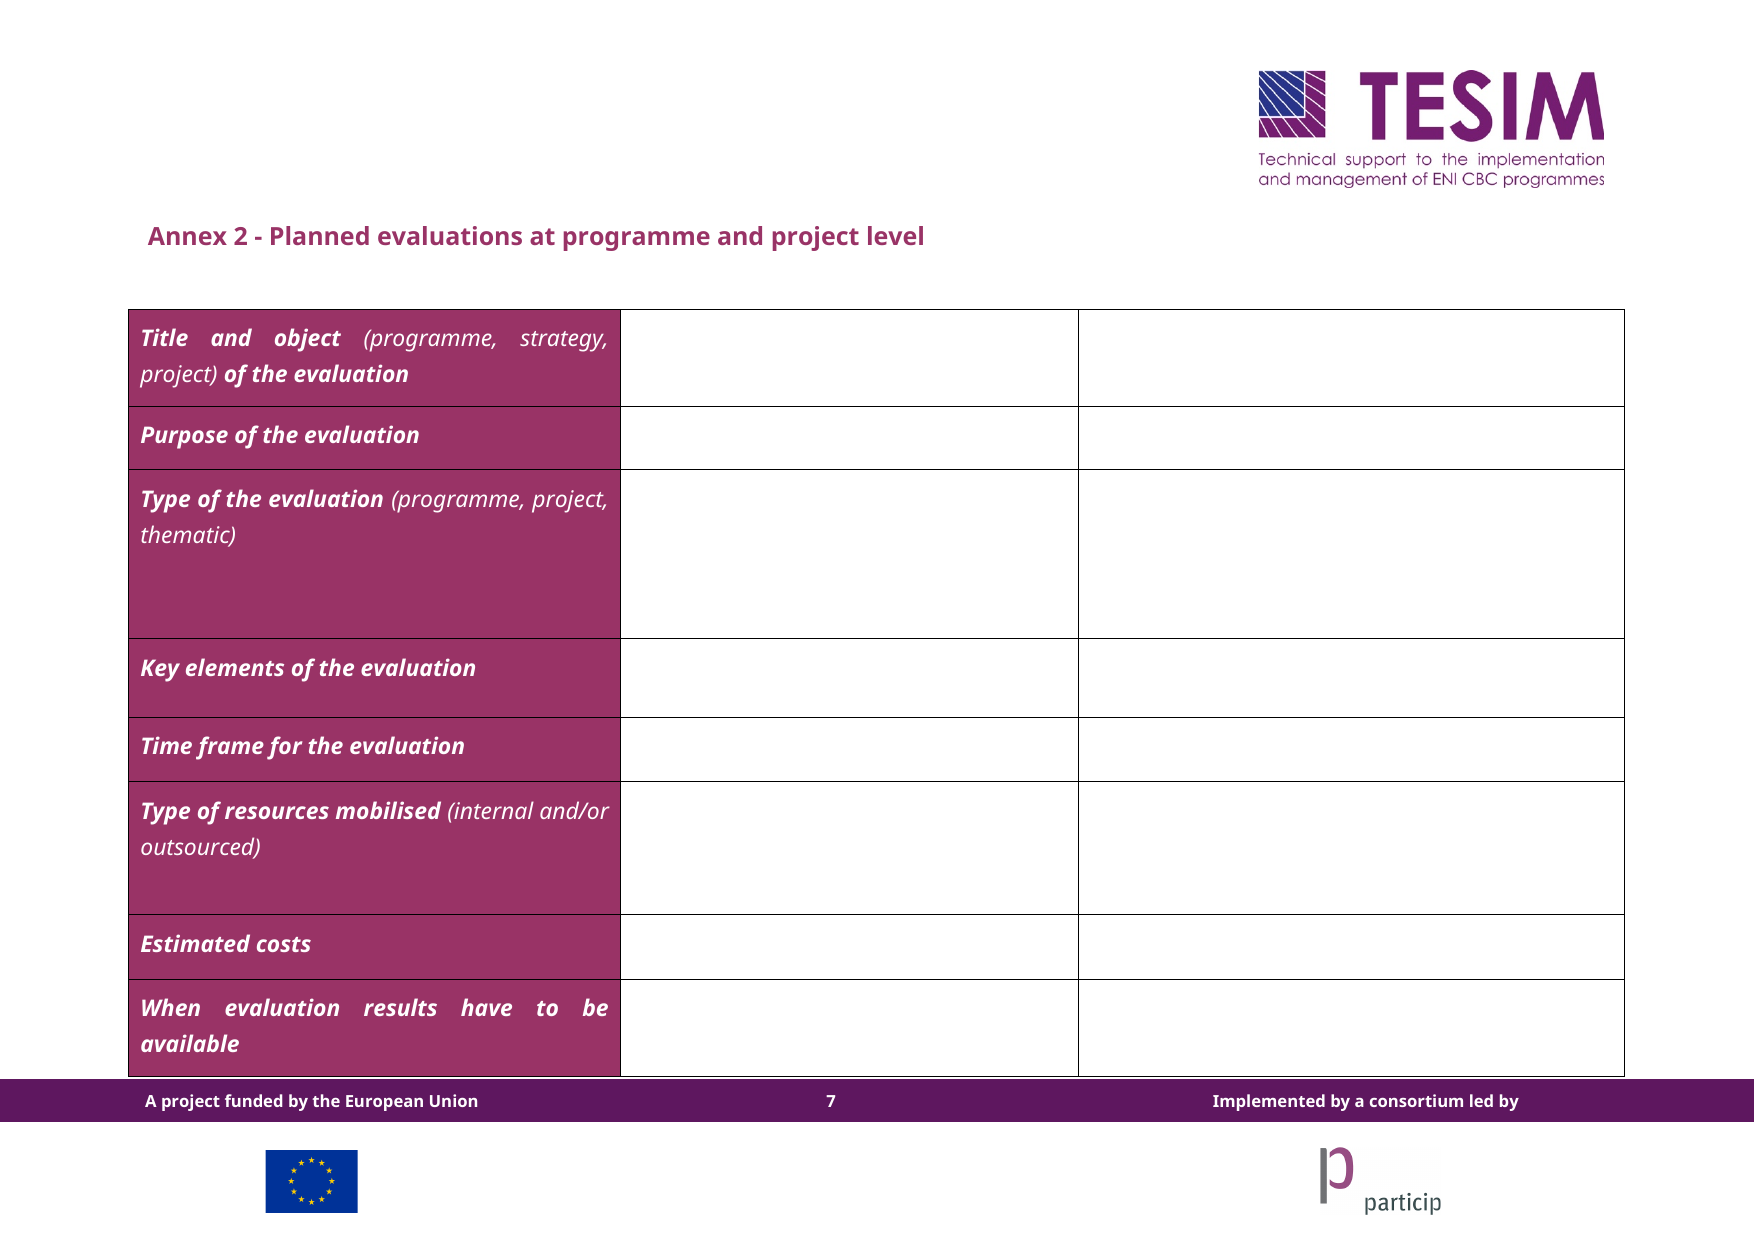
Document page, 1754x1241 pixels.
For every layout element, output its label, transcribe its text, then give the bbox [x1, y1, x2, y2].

table_cell [1079, 782, 1624, 914]
table_header [621, 310, 1078, 406]
table_cell Estimated costs [129, 915, 620, 979]
table_cell [1079, 980, 1624, 1076]
table_cell [621, 980, 1078, 1076]
table_cell [1079, 718, 1624, 781]
picture [1320, 1147, 1441, 1215]
text Annex 2 - Planned evaluations at programme and project level [148, 218, 1604, 253]
table_cell [621, 407, 1078, 469]
table_cell [1079, 639, 1624, 717]
table_cell Type of resources mobilised (internal and/or outsourced) [129, 782, 620, 914]
table_cell [621, 915, 1078, 979]
table_cell [1079, 407, 1624, 469]
table_header Title and object (programme, strategy, project) of the evaluation [129, 310, 620, 406]
table_header [1079, 310, 1624, 406]
table_cell [1079, 470, 1624, 638]
table_cell Type of the evaluation (programme, project, thematic) [129, 470, 620, 638]
table_cell [1079, 915, 1624, 979]
table_cell [621, 639, 1078, 717]
table_cell Key elements of the evaluation [129, 639, 620, 717]
picture [1258, 70, 1604, 188]
table_cell Time frame for the evaluation [129, 718, 620, 781]
table_cell Purpose of the evaluation [129, 407, 620, 469]
table_cell [621, 718, 1078, 781]
picture [265, 1150, 358, 1213]
table_cell [621, 470, 1078, 638]
table_cell When evaluation results have to be available [129, 980, 620, 1076]
table_cell [621, 782, 1078, 914]
